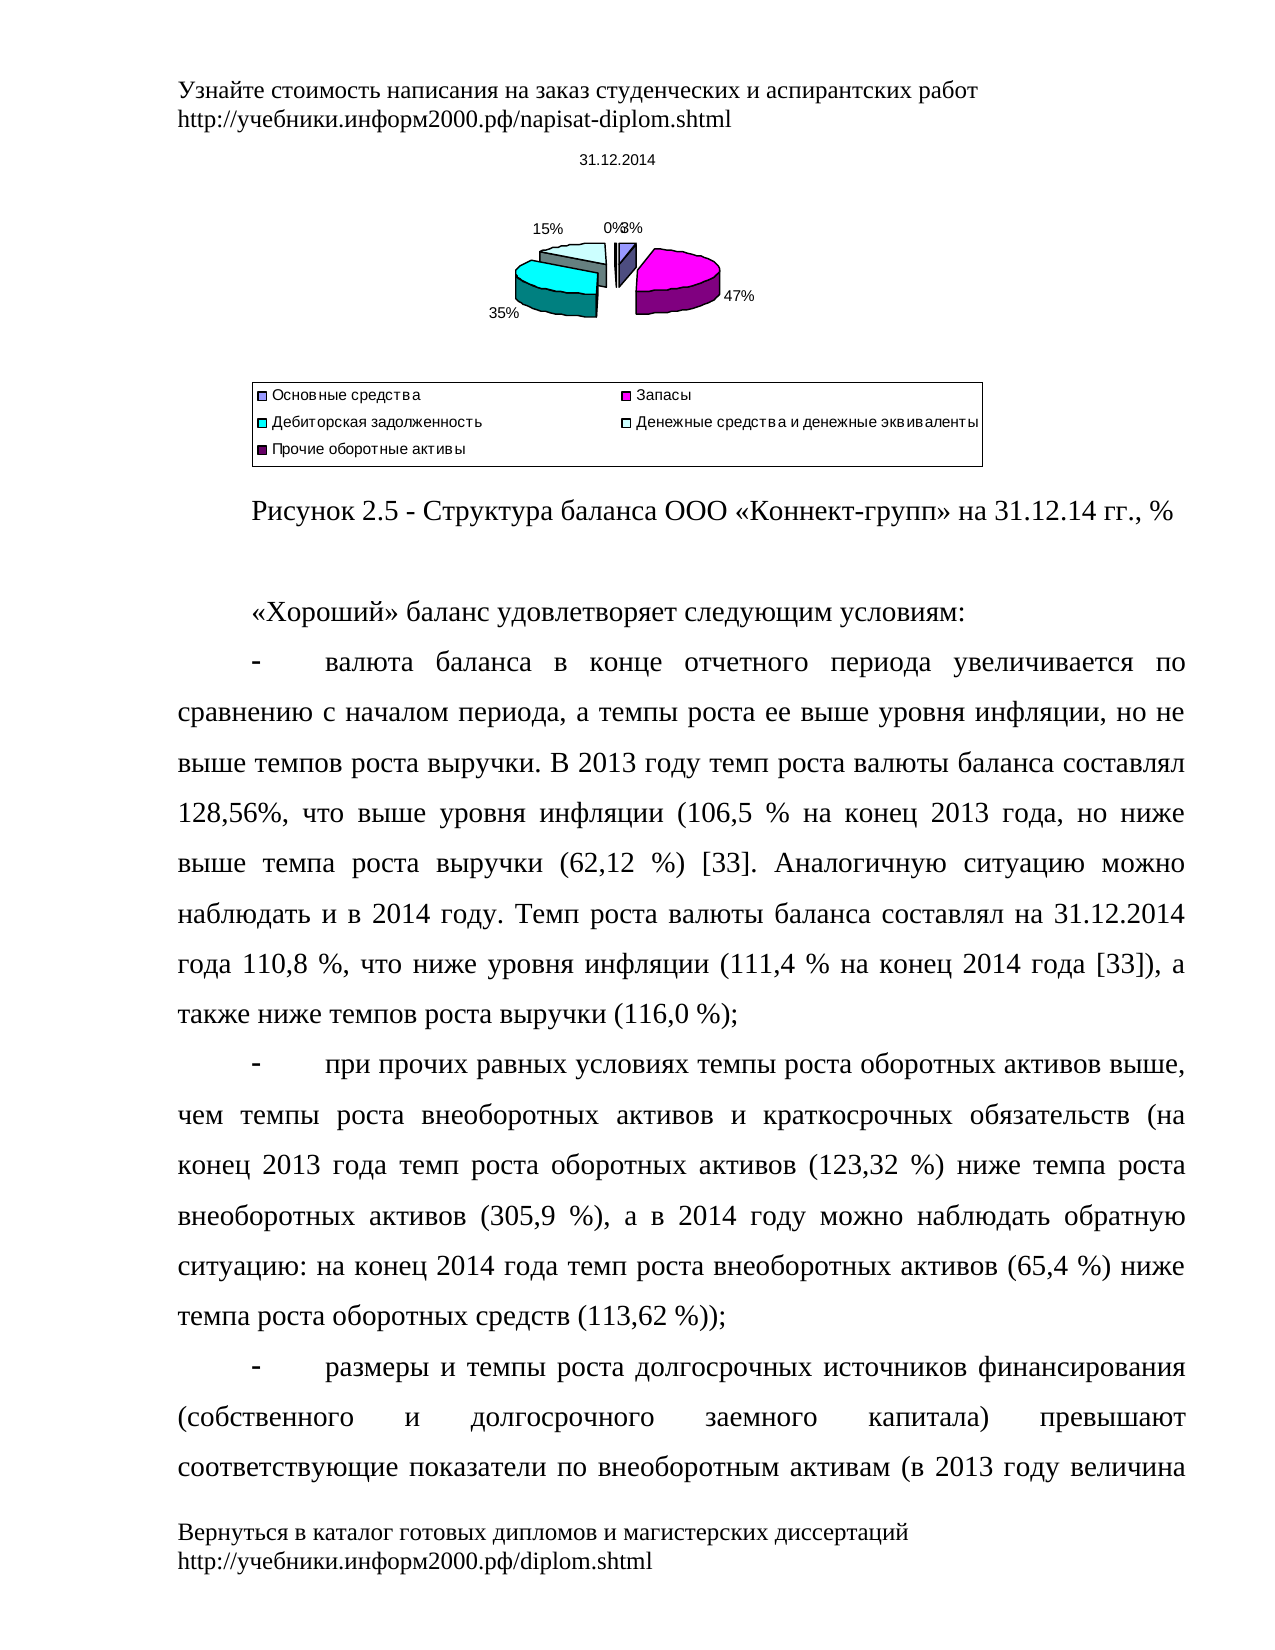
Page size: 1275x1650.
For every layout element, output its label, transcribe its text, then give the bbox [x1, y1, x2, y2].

text  валюта баланса в конце отчетного периода увеличивается по сравнению с началом периода, а темпы роста ее выше уровня инфляции, но не выше темпов роста выручки. В 2013 году темп роста валюты баланса составлял 128,56%, что выше уровня инфляции (106,5 % на конец 2013 года, но ниже выше темпа роста выручки (62,12 %) [33]. Аналогичную ситуацию можно наблюдать и в 2014 году. Темп роста валюты баланса составлял на 31.12.2014 года 110,8 %, что ниже уровня инфляции (111,4 % на конец 2014 года [33]), а также ниже темпов роста выручки (116,0 %); [177, 644, 1186, 1030]
text Рисунок 2.5 - Структура баланса ООО «Коннект-групп» на 31.12.14 гг., % [177, 493, 1186, 527]
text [177, 1349, 1186, 1483]
text «Хороший» баланс удовлетворяет следующим условиям: [177, 594, 1186, 627]
text  при прочих равных условиях темпы роста оборотных активов выше, чем темпы роста внеоборотных активов и краткосрочных обязательств (на конец 2013 года темп роста оборотных активов (123,32 %) ниже темпа роста внеоборотных активов (305,9 %), а в 2014 году можно наблюдать обратную ситуацию: на конец 2014 года темп роста внеоборотных активов (65,4 %) ниже темпа роста оборотных средств (113,62 %)); [177, 1047, 1186, 1332]
